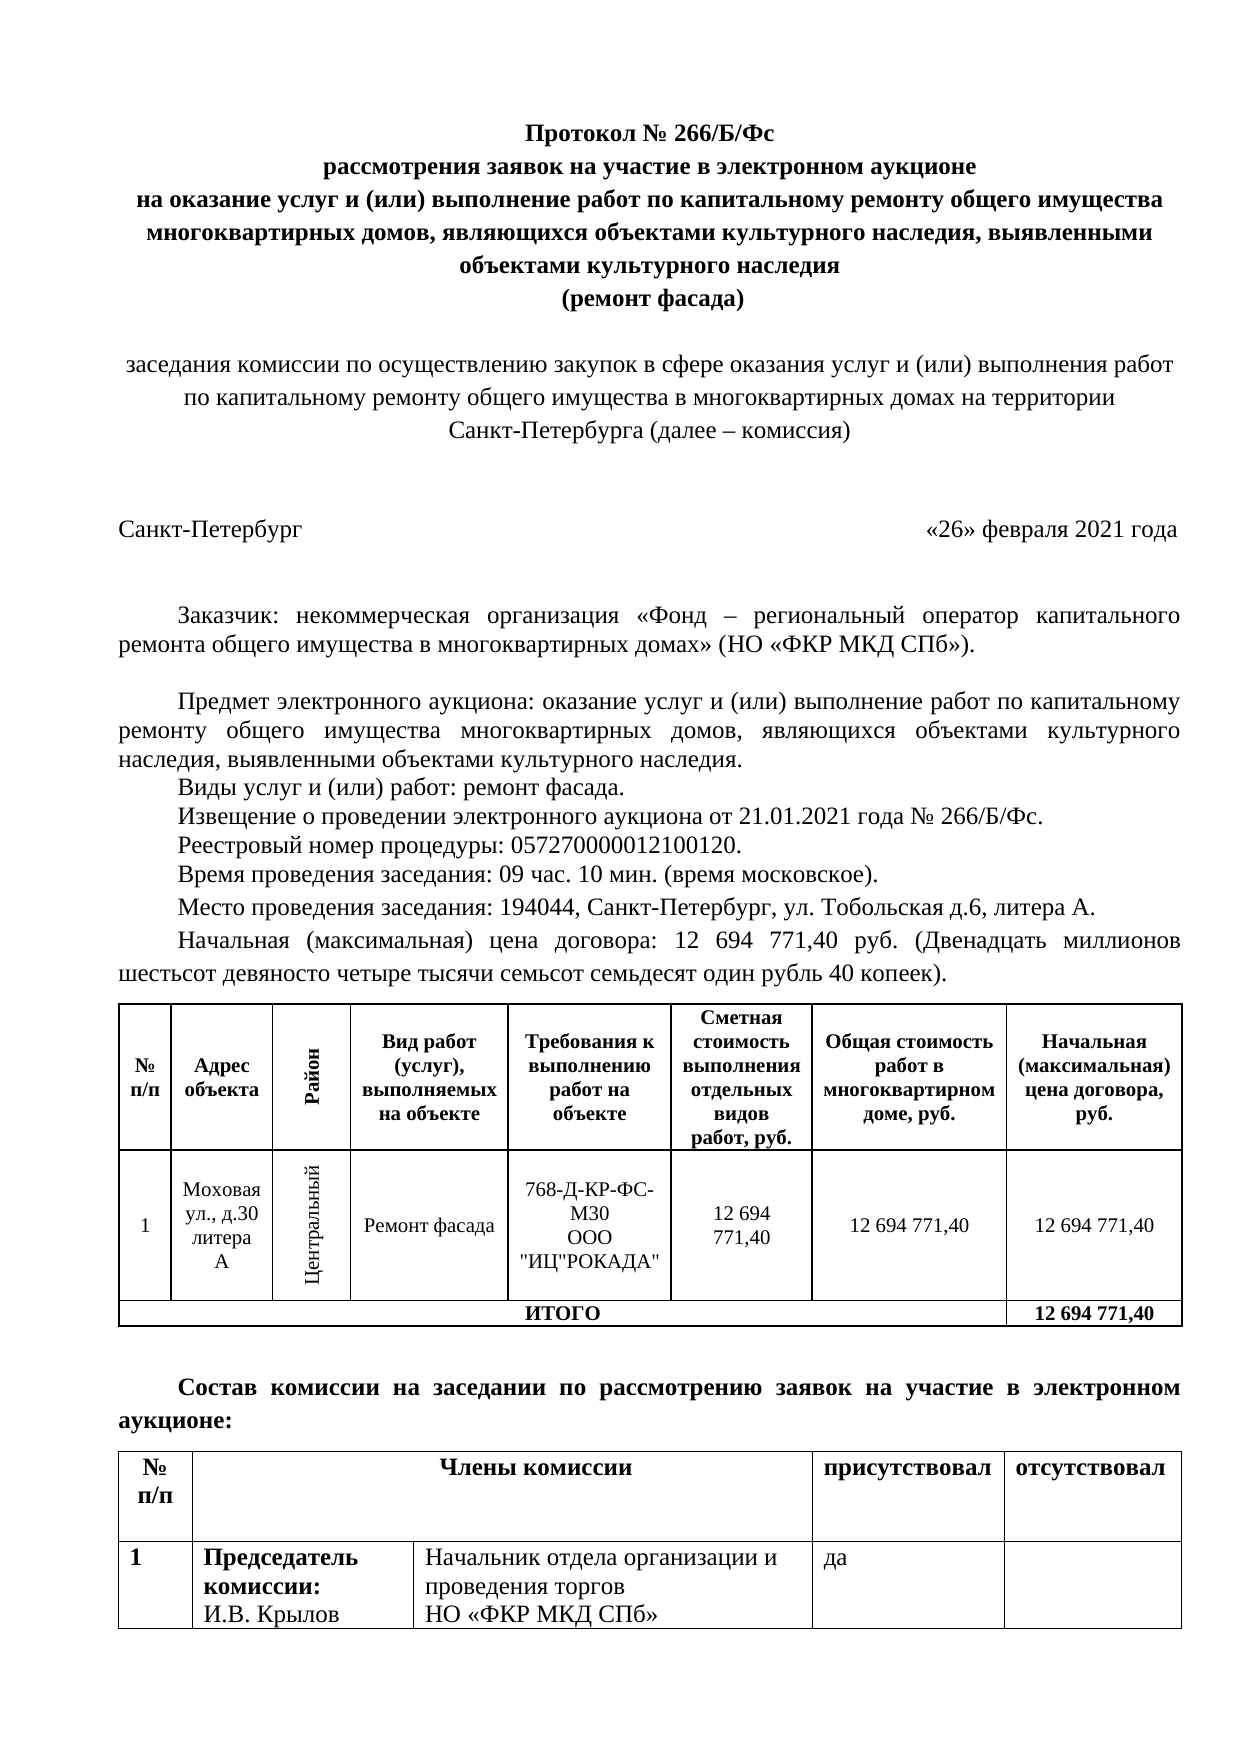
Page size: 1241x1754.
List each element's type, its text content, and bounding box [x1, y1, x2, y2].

text на оказание услуг и (или) выполнение работ по капитальному ремонту общего имущества многоквартирных домов, являющихся объектами культурного наследия, выявленными объектами культурного наследия [118, 184, 1181, 279]
table_cell [1005, 1542, 1181, 1628]
table_cell 1 [120, 1151, 170, 1299]
table_header Район [273, 1005, 350, 1149]
table_header Вид работ (услуг), выполняемых на объекте [351, 1005, 507, 1149]
text Время проведения заседания: 09 час. 10 мин. (время московское). [118, 859, 1192, 887]
text Извещение о проведении электронного аукциона от 21.01.2021 года № 266/Б/Фс. [118, 801, 1181, 830]
table_cell Моховая ул., д.30 литера А [172, 1151, 272, 1299]
text (ремонт фасада) [118, 283, 1181, 312]
table_header № п/п [120, 1005, 170, 1149]
table_cell 12 694 771,40 [1007, 1151, 1181, 1299]
text заседания комиссии по осуществлению закупок в сфере оказания услуг и (или) выполнения работ по капитальному ремонту общего имущества в многоквартирных домах на территории Санкт-Петербурга (далее – комиссия) [118, 349, 1181, 444]
text Заказчик: некоммерческая организация «Фонд – региональный оператор капитального ремонта общего имущества в многоквартирных домах» (НО «ФКР МКД СПб»). [118, 600, 1181, 657]
table_header Требования к выполнению работ на объекте [509, 1005, 670, 1149]
text Начальная (максимальная) цена договора: 12 694 771,40 руб. (Двенадцать миллионов шестьсот девяносто четыре тысячи семьсот семьдесят один рубль 40 копеек). [118, 925, 1181, 986]
table_cell 12 694 771,40 [672, 1151, 811, 1299]
text Санкт-Петербург «26» февраля 2021 года [118, 514, 1181, 543]
text Виды услуг и (или) работ: ремонт фасада. [118, 772, 1181, 801]
table_header Адрес объекта [172, 1005, 272, 1149]
table_header Члены комиссии [193, 1452, 812, 1541]
table_header присутствовал [813, 1452, 1004, 1541]
text рассмотрения заявок на участие в электронном аукционе [118, 151, 1181, 180]
table_header отсутствовал [1005, 1452, 1181, 1541]
text Реестровый номер процедуры: 057270000012100120. [118, 830, 1181, 859]
text Предмет электронного аукциона: оказание услуг и (или) выполнение работ по капитальному ремонту общего имущества многоквартирных домов, являющихся объектами культурного наследия, выявленными объектами культурного наследия. [118, 686, 1181, 772]
table_cell Председатель комиссии: И.В. Крылов [193, 1542, 413, 1628]
text Место проведения заседания: 194044, Санкт-Петербург, ул. Тобольская д.6, литера А. [118, 892, 1192, 920]
table_cell Начальник отдела организации и проведения торгов НО «ФКР МКД СПб» [414, 1542, 812, 1628]
table_cell 12 694 771,40 [813, 1151, 1006, 1299]
table_header Сметная стоимость выполнения отдельных видов работ, руб. [672, 1005, 811, 1149]
table_cell ИТОГО [120, 1301, 1006, 1325]
table_cell Ремонт фасада [351, 1151, 507, 1299]
table_header № п/п [119, 1452, 192, 1541]
text Состав комиссии на заседании по рассмотрению заявок на участие в электронном аукционе: [118, 1372, 1181, 1434]
table_header Общая стоимость работ в многоквартирном доме, руб. [813, 1005, 1006, 1149]
table_cell да [813, 1542, 1004, 1628]
table_header Начальная (максимальная) цена договора, руб. [1007, 1005, 1181, 1149]
text Протокол № 266/Б/Фс [118, 118, 1181, 147]
table_cell 768-Д-КР-ФС-М30 ООО "ИЦ"РОКАДА" [509, 1151, 670, 1299]
table_cell 1 [119, 1542, 192, 1628]
table_cell Центральный [273, 1151, 350, 1299]
table_cell 12 694 771,40 [1007, 1301, 1181, 1325]
